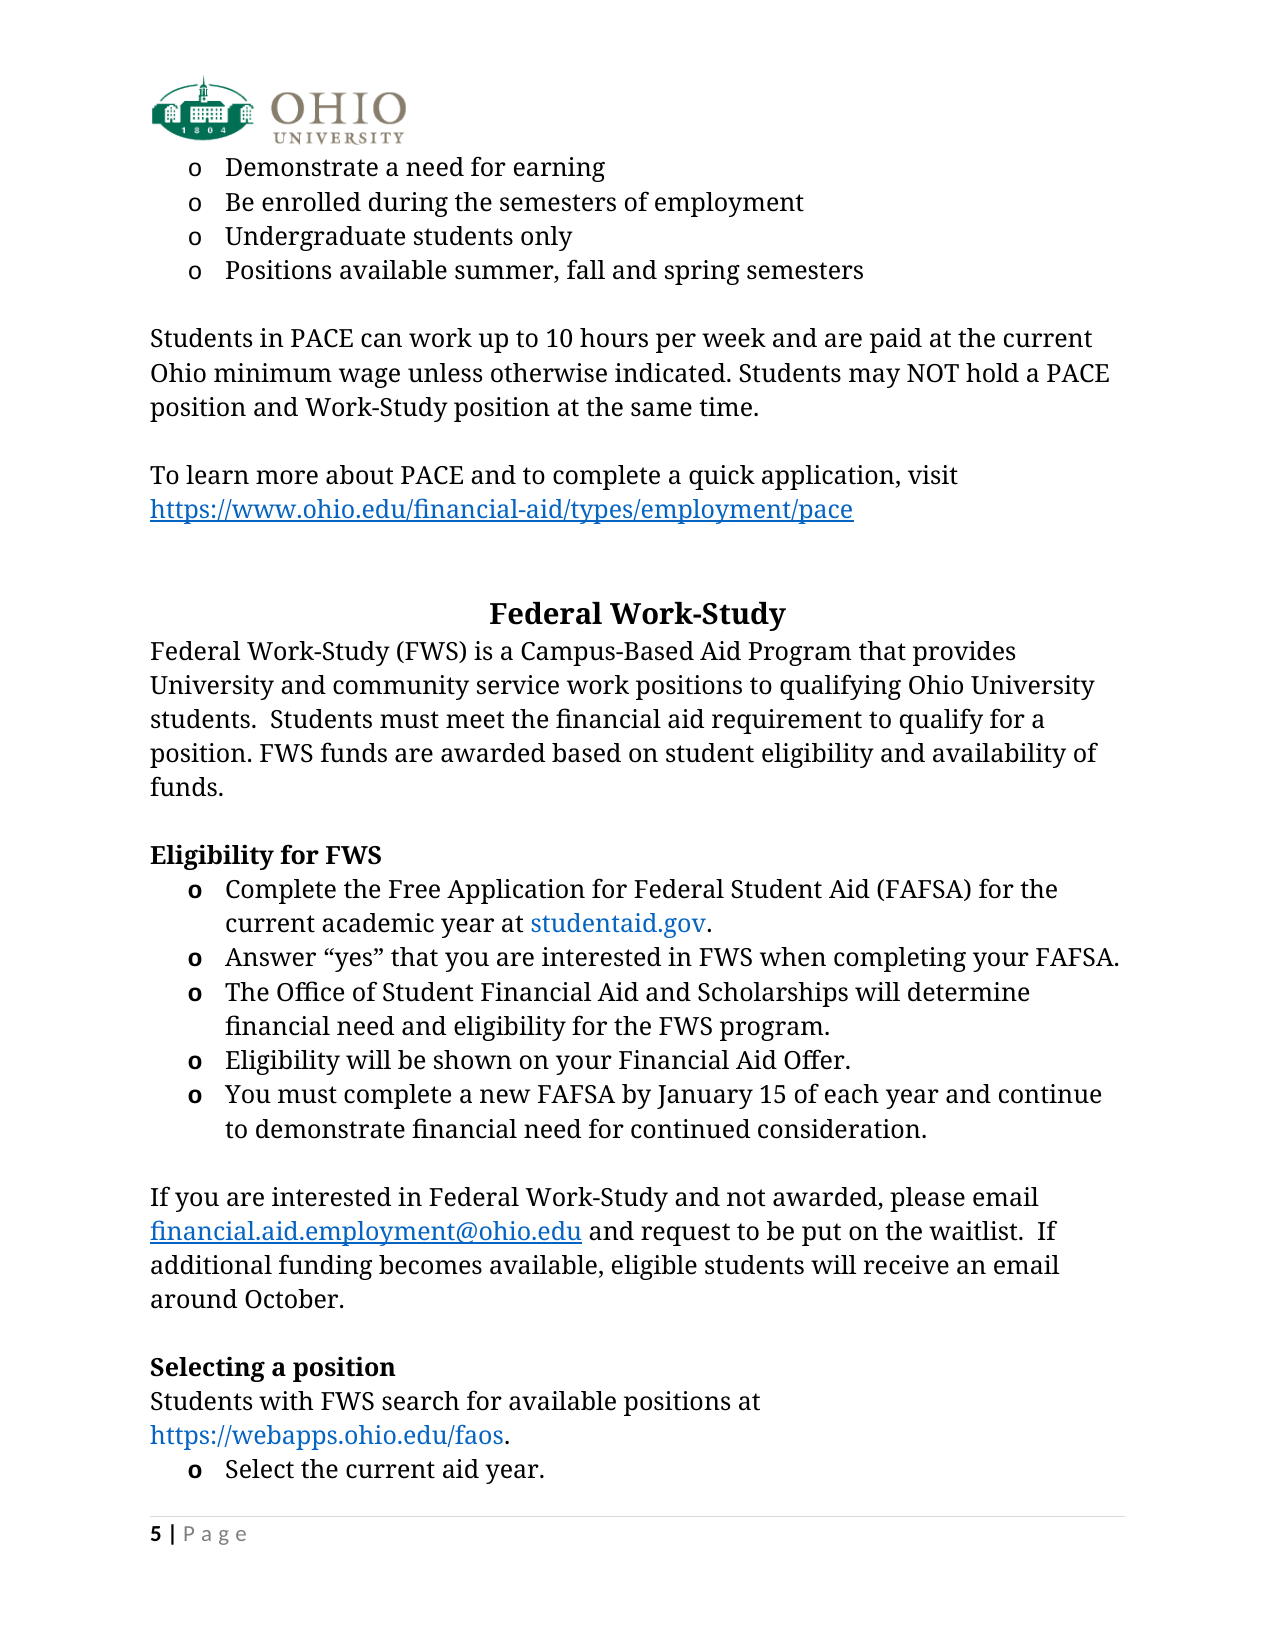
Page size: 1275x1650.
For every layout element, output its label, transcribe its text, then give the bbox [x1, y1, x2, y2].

list Answer “yes” that you are interested in FWS when completing your FAFSA. [187, 940, 1125, 974]
list Complete the Free Application for Federal Student Aid (FAFSA) for the current academic year at studentaid.gov. [187, 872, 1125, 940]
list Positions available summer, fall and spring semesters [187, 253, 1125, 287]
list Eligibility will be shown on your Financial Aid Offer. [187, 1043, 1125, 1077]
text If you are interested in Federal Work-Study and not awarded, please email financial.aid.employment@ohio.edu and request to be put on the waitlist. If additional funding becomes available, eligible students will receive an email around October. [150, 1179, 1125, 1316]
list Undergraduate students only [187, 218, 1125, 253]
text https://www.ohio.edu/financial-aid/types/employment/pace [150, 491, 1125, 526]
text Students in PACE can work up to 10 hours per week and are paid at the current Ohio minimum wage unless otherwise indicated. Students may NOT hold a PACE position and Work-Study position at the same time. [150, 321, 1125, 423]
text To learn more about PACE and to complete a quick application, visit [150, 457, 1125, 491]
text Federal Work-Study (FWS) is a Campus-Based Aid Program that provides University and community service work positions to qualifying Ohio University students. Students must meet the financial aid requirement to qualify for a position. FWS funds are awarded based on student eligibility and availability of funds. [150, 633, 1125, 804]
list Demonstrate a need for earning [187, 150, 1125, 184]
text Students with FWS search for available positions at https://webapps.ohio.edu/faos. [150, 1384, 1125, 1452]
list Be enrolled during the semesters of employment [187, 184, 1125, 218]
text Eligibility for FWS [150, 838, 1125, 872]
list The Office of Student Financial Aid and Scholarships will determine financial need and eligibility for the FWS program. [187, 974, 1125, 1043]
picture [150, 75, 408, 146]
text Federal Work-Study [150, 594, 1125, 633]
list Select the current aid year. [187, 1452, 1125, 1486]
text Selecting a position [150, 1350, 1125, 1384]
list You must complete a new FAFSA by January 15 of each year and continue to demonstrate financial need for continued consideration. [187, 1077, 1125, 1145]
